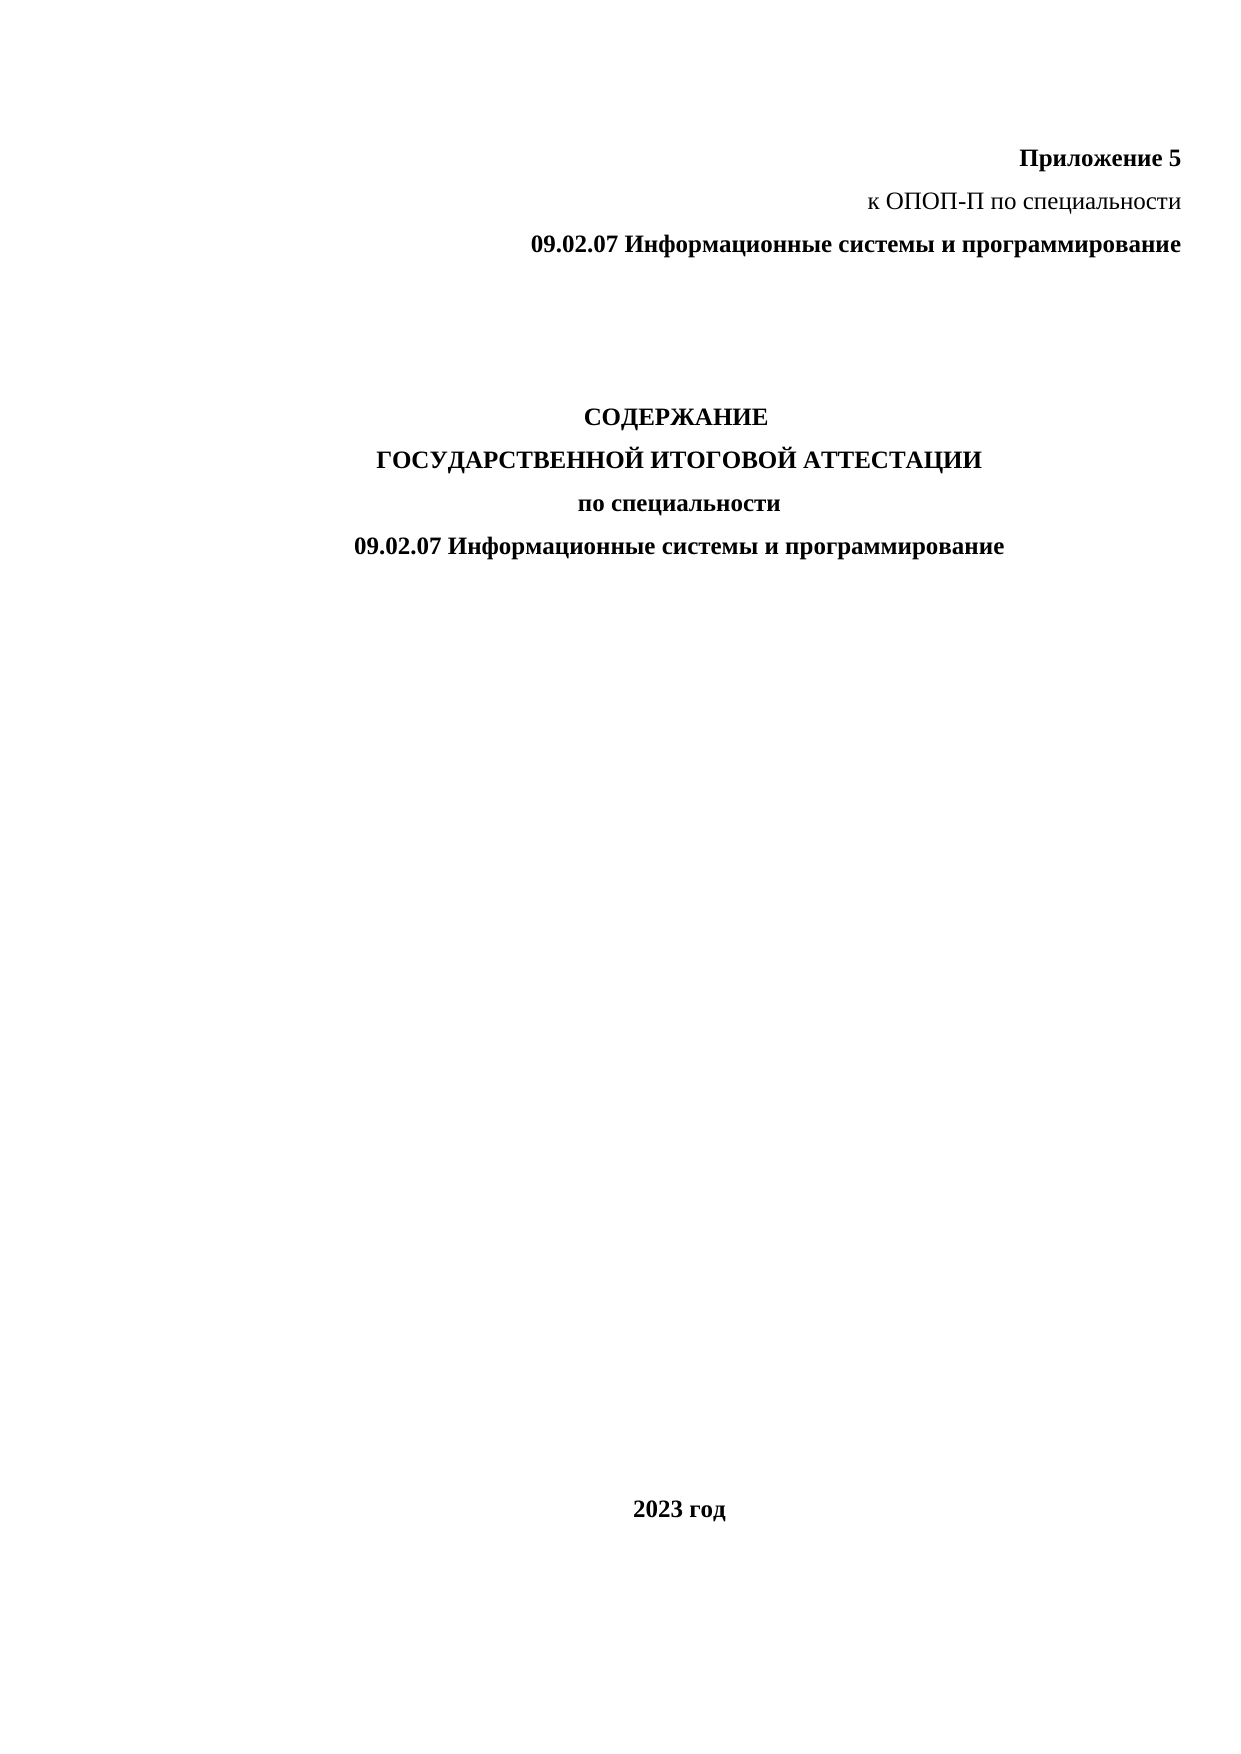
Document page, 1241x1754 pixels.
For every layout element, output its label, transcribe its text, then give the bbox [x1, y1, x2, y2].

subtitle Приложение 5 [177, 143, 1181, 172]
text по специальности [177, 488, 1181, 517]
text 2023 год [177, 1494, 1181, 1523]
subtitle СОДЕРЖАНИЕ ГОСУДАРСТВЕННОЙ ИТОГОВОЙ АТТЕСТАЦИИ [177, 402, 1181, 474]
text 09.02.07 Информационные системы и программирование [177, 531, 1181, 560]
text к ОПОП-П по специальности [177, 186, 1181, 215]
text 09.02.07 Информационные системы и программирование [177, 229, 1181, 258]
